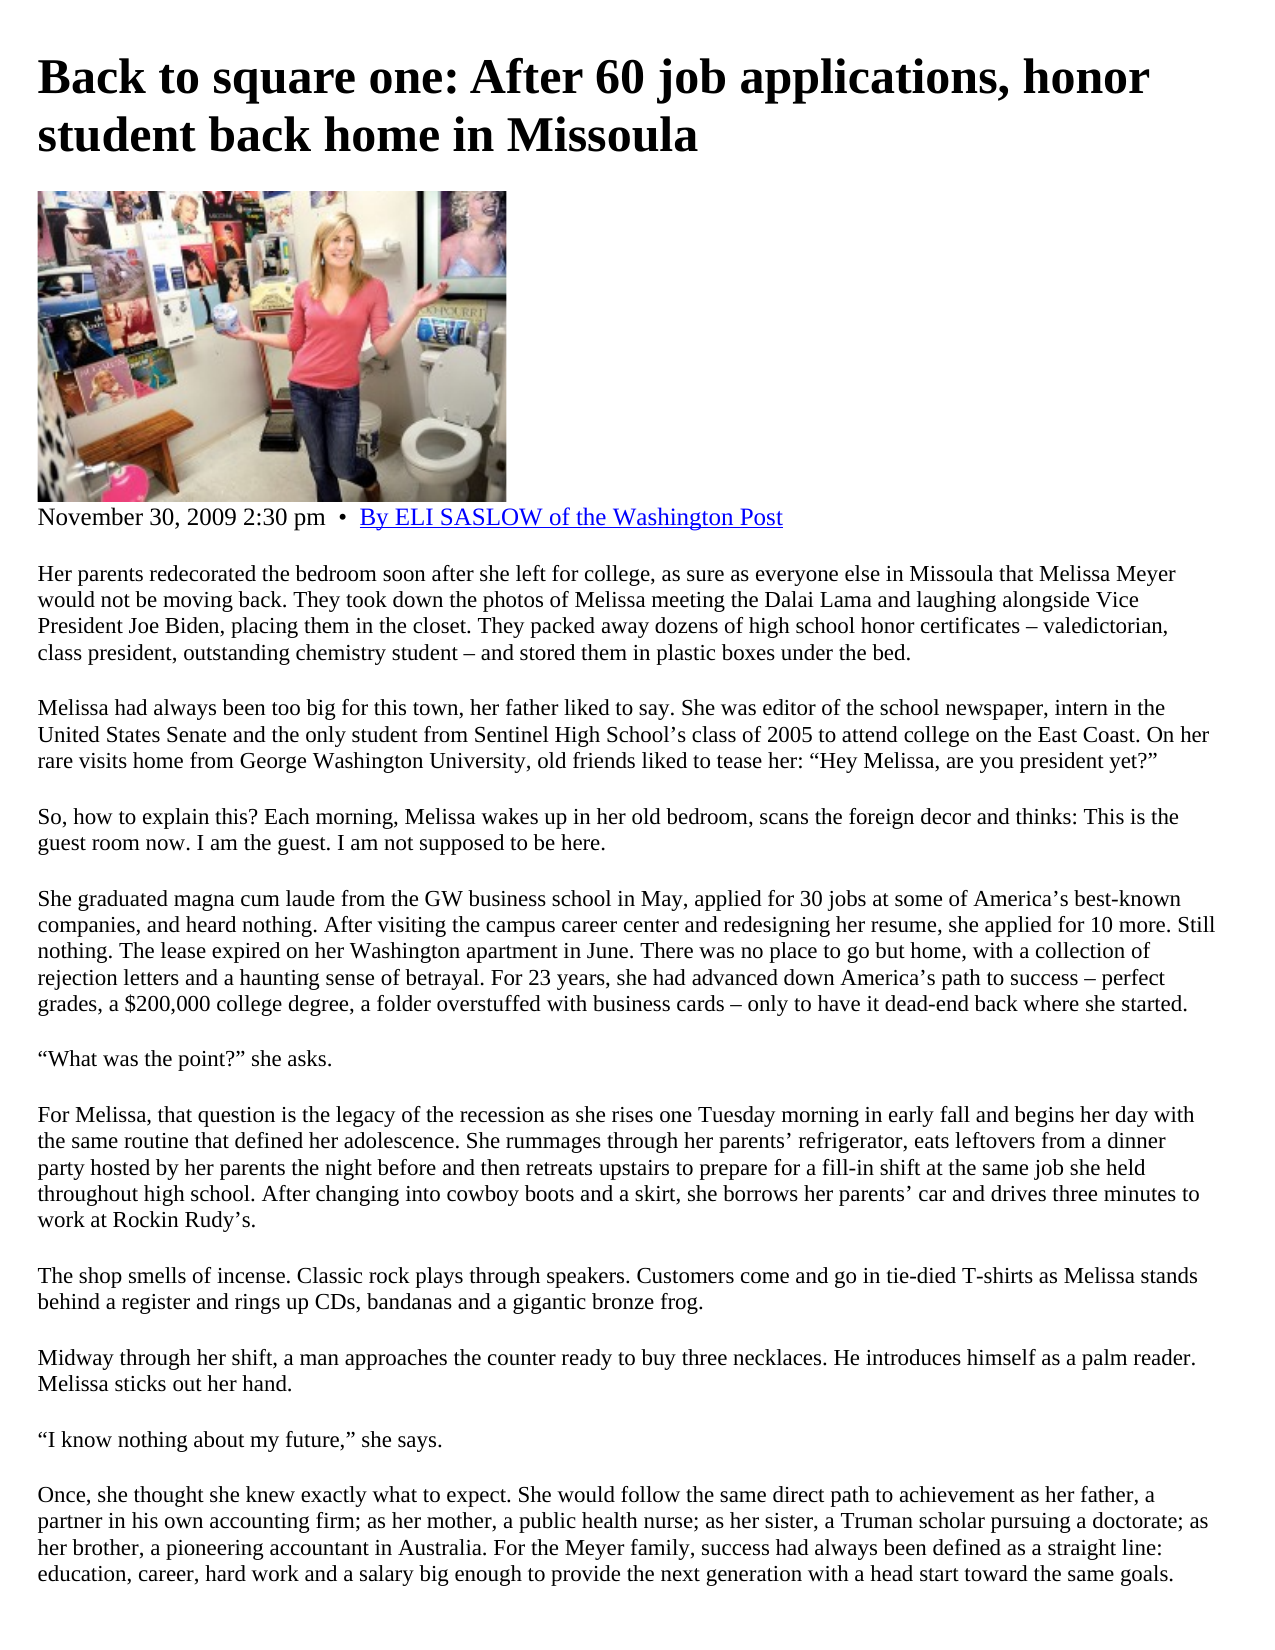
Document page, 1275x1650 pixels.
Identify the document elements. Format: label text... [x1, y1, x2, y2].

text The shop smells of incense. Classic rock plays through speakers. Customers come and go in tie-died T-shirts as Melissa stands behind a register and rings up CDs, bandanas and a gigantic bronze frog. [37, 1262, 1219, 1315]
text For Melissa, that question is the legacy of the recession as she rises one Tuesday morning in early fall and begins her day with the same routine that defined her adolescence. She rummages through her parents’ refrigerator, eats leftovers from a dinner party hosted by her parents the night before and then retreats upstairs to prepare for a fill-in shift at the same job she held throughout high school. After changing into cowboy boots and a skirt, she borrows her parents’ car and drives three minutes to work at Rockin Rudy’s. [37, 1101, 1219, 1233]
text Back to square one: After 60 job applications, honor student back home in Missoula [37, 47, 1219, 162]
text Melissa had always been too big for this town, her father liked to say. She was editor of the school newspaper, intern in the United States Senate and the only student from Sentinel High School’s class of 2005 to attend college on the East Coast. On her rare visits home from George Washington University, old friends liked to tease her: “Hey Melissa, are you president yet?” [37, 694, 1219, 773]
text So, how to explain this? Each morning, Melissa wakes up in her old bedroom, scans the foreign decor and thinks: This is the guest room now. I am the guest. I am not supposed to be here. [37, 803, 1219, 855]
text Midway through her shift, a man approaches the counter ready to buy three necklaces. He introduces himself as a palm reader. Melissa sticks out her hand. [37, 1344, 1219, 1397]
text “I know nothing about my future,” she says. [37, 1426, 1219, 1452]
text Once, she thought she knew exactly what to expect. She would follow the same direct path to achievement as her father, a partner in his own accounting firm; as her mother, a public health nurse; as her sister, a Truman scholar pursuing a doctorate; as her brother, a pioneering accountant in Australia. For the Meyer family, success had always been defined as a straight line: education, career, hard work and a salary big enough to provide the next generation with a head start toward the same goals. [37, 1481, 1219, 1587]
picture [37, 191, 507, 502]
text Her parents redecorated the bedroom soon after she left for college, as sure as everyone else in Missoula that Melissa Meyer would not be moving back. They took down the photos of Melissa meeting the Dalai Lama and laughing alongside Vice President Joe Biden, placing them in the closet. They packed away dozens of high school honor certificates – valedictorian, class president, outstanding chemistry student – and stored them in plastic boxes under the bed. [37, 560, 1219, 665]
text She graduated magna cum laude from the GW business school in May, applied for 30 jobs at some of America’s best-known companies, and heard nothing. After visiting the campus career center and redesigning her resume, she applied for 10 more. Still nothing. The lease expired on her Washington apartment in June. There was no place to go but home, with a collection of rejection letters and a haunting sense of betrayal. For 23 years, she had advanced down America’s path to success – perfect grades, a $200,000 college degree, a folder overstuffed with business cards – only to have it dead-end back where she started. [37, 884, 1219, 1016]
text November 30, 2009 2:30 pm • By ELI SASLOW of the Washington Post [37, 502, 1219, 531]
text “What was the point?” she asks. [37, 1046, 1219, 1072]
